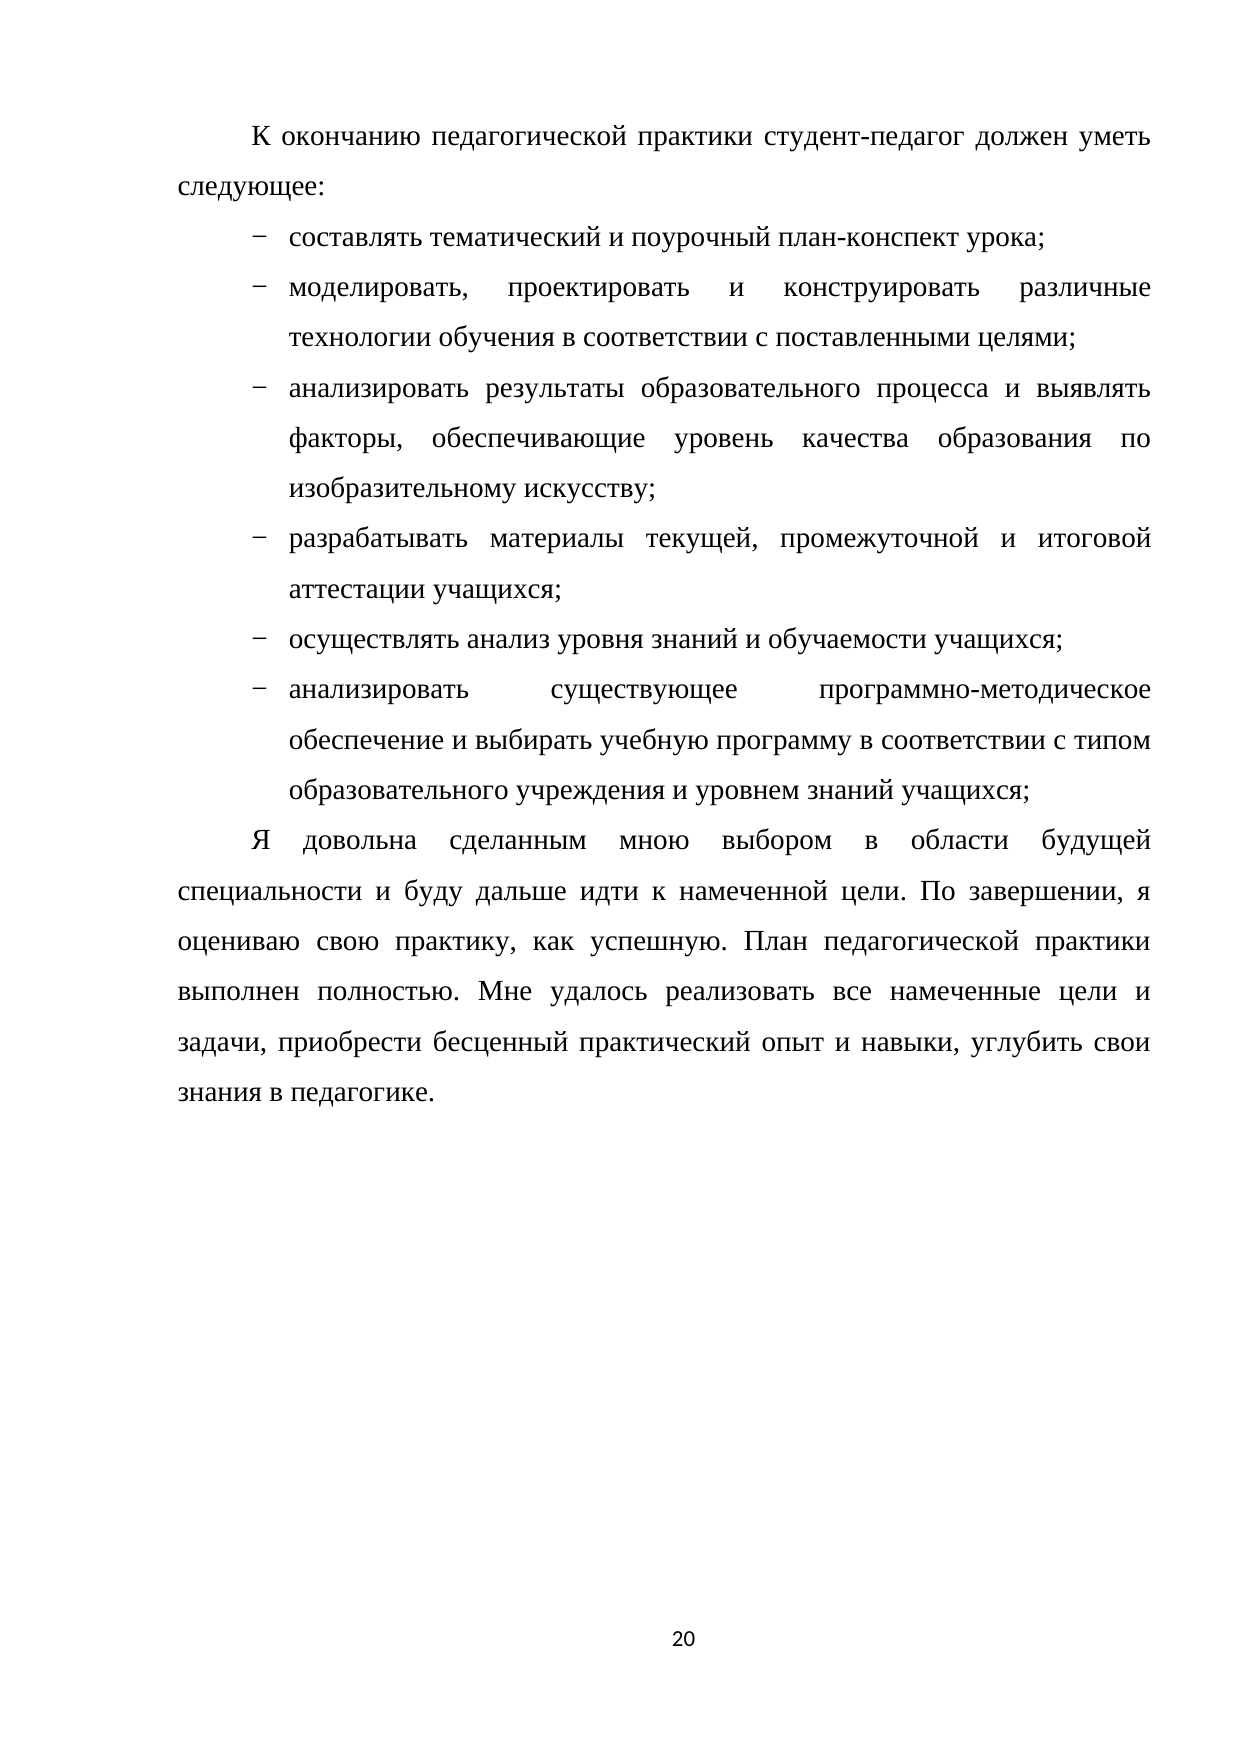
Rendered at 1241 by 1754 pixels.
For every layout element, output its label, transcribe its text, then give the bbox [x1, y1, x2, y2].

list осуществлять анализ уровня знаний и обучаемости учащихся; [251, 621, 1152, 655]
text К окончанию педагогической практики студент-педагог должен уметь следующее: [177, 118, 1152, 202]
list разрабатывать материалы текущей, промежуточной и итоговой аттестации учащихся; [251, 521, 1152, 604]
list анализировать существующее программно-методическое обеспечение и выбирать учебную программу в соответствии с типом образовательного учреждения и уровнем знаний учащихся; [251, 672, 1152, 806]
text Я довольна сделанным мною выбором в области будущей специальности и буду дальше идти к намеченной цели. По завершении, я оцениваю свою практику, как успешную. План педагогической практики выполнен полностью. Мне удалось реализовать все намеченные цели и задачи, приобрести бесценный практический опыт и навыки, углубить свои знания в педагогике. [177, 822, 1152, 1108]
list составлять тематический и поурочный план-конспект урока; [251, 219, 1152, 252]
list моделировать, проектировать и конструировать различные технологии обучения в соответствии с поставленными целями; [251, 269, 1152, 353]
list анализировать результаты образовательного процесса и выявлять факторы, обеспечивающие уровень качества образования по изобразительному искусству; [251, 370, 1152, 504]
